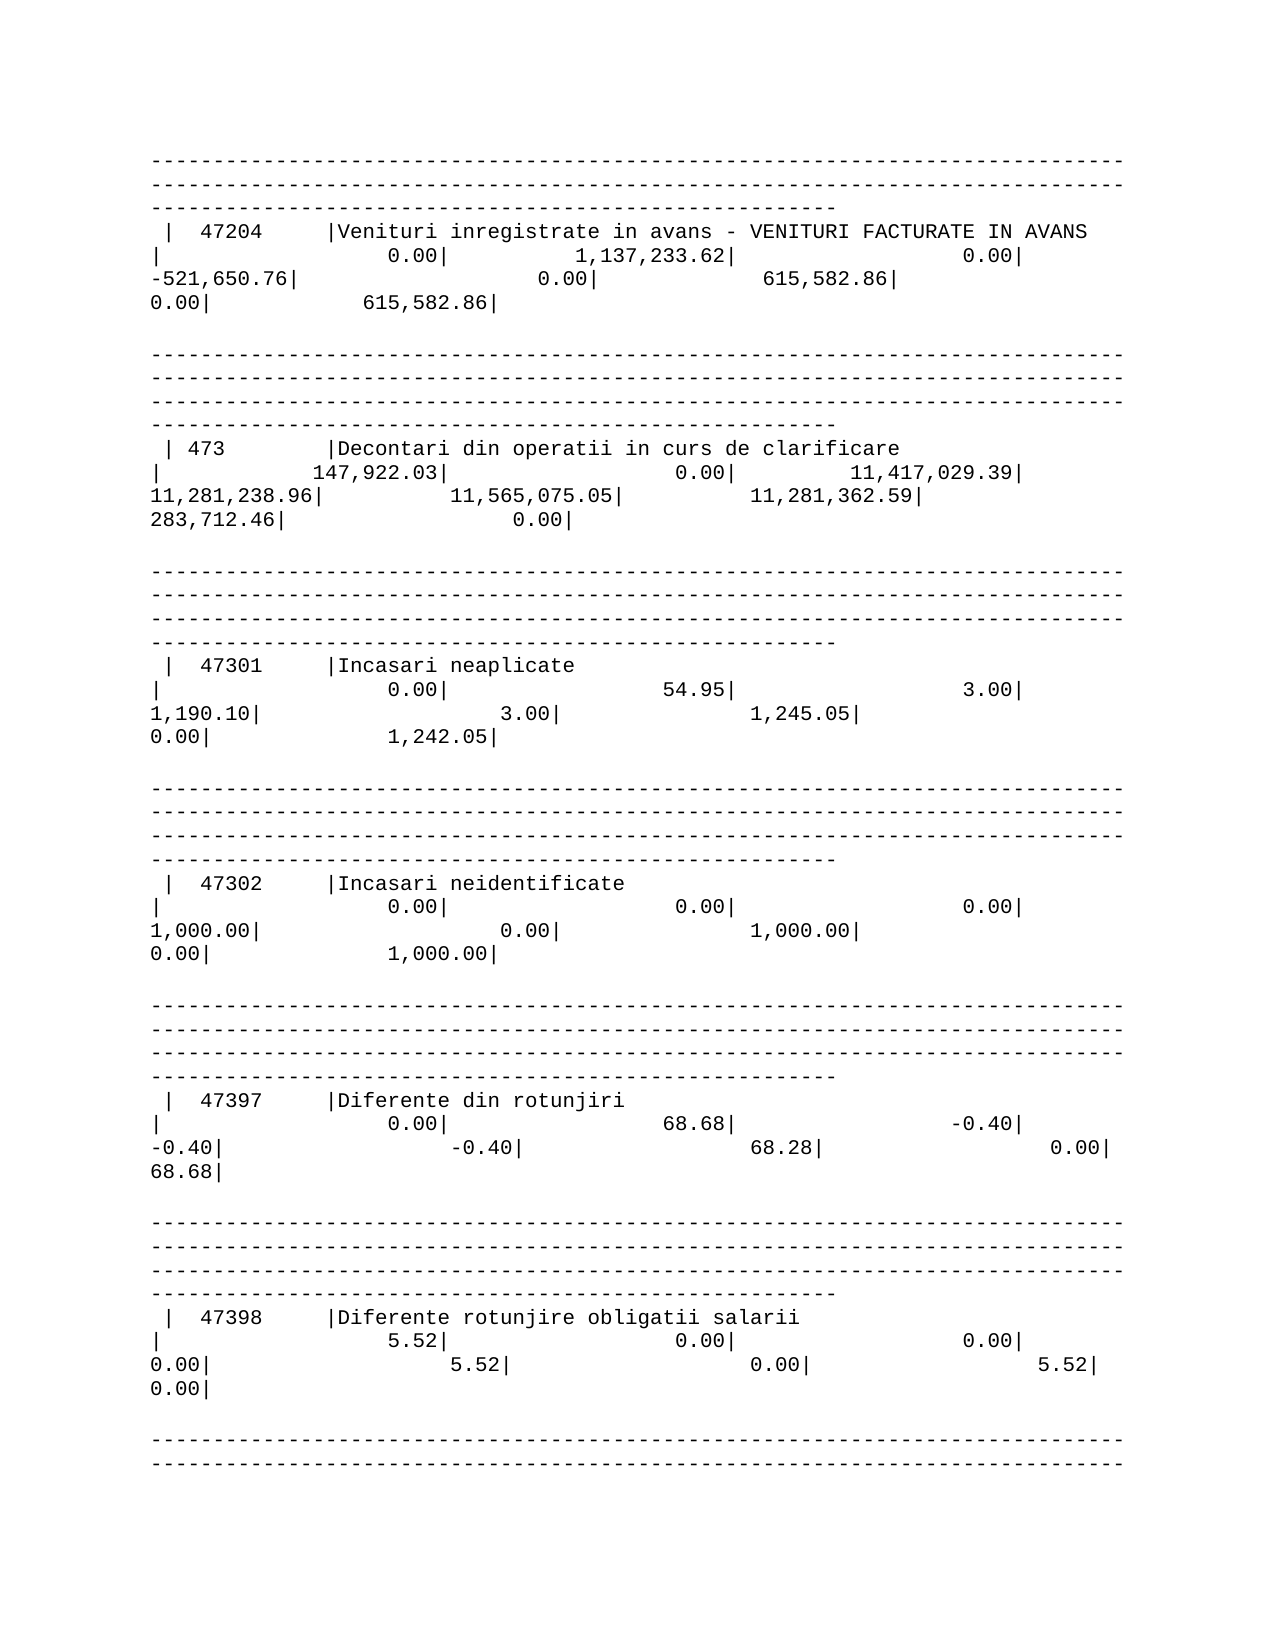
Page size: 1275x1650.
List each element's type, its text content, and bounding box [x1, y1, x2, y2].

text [150, 1401, 1125, 1477]
text | 47398 |Diferente rotunjire obligatii salarii | 5.52| 0.00| 0.00| 0.00| 5.52| 0.00| 5.52| 0.00| [150, 1307, 1125, 1401]
text | 47301 |Incasari neaplicate | 0.00| 54.95| 3.00| 1,190.10| 3.00| 1,245.05| 0.00| 1,242.05| [150, 655, 1125, 750]
text | 47204 |Venituri inregistrate in avans - VENITURI FACTURATE IN AVANS | 0.00| 1,137,233.62| 0.00| -521,650.76| 0.00| 615,582.86| 0.00| 615,582.86| [150, 221, 1125, 316]
text | 473 |Decontari din operatii in curs de clarificare | 147,922.03| 0.00| 11,417,029.39| 11,281,238.96| 11,565,075.05| 11,281,362.59| 283,712.46| 0.00| [150, 438, 1125, 533]
text | 47302 |Incasari neidentificate | 0.00| 0.00| 0.00| 1,000.00| 0.00| 1,000.00| 0.00| 1,000.00| [150, 872, 1125, 967]
text | 47397 |Diferente din rotunjiri | 0.00| 68.68| -0.40| -0.40| -0.40| 68.28| 0.00| 68.68| [150, 1090, 1125, 1184]
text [150, 150, 1125, 221]
